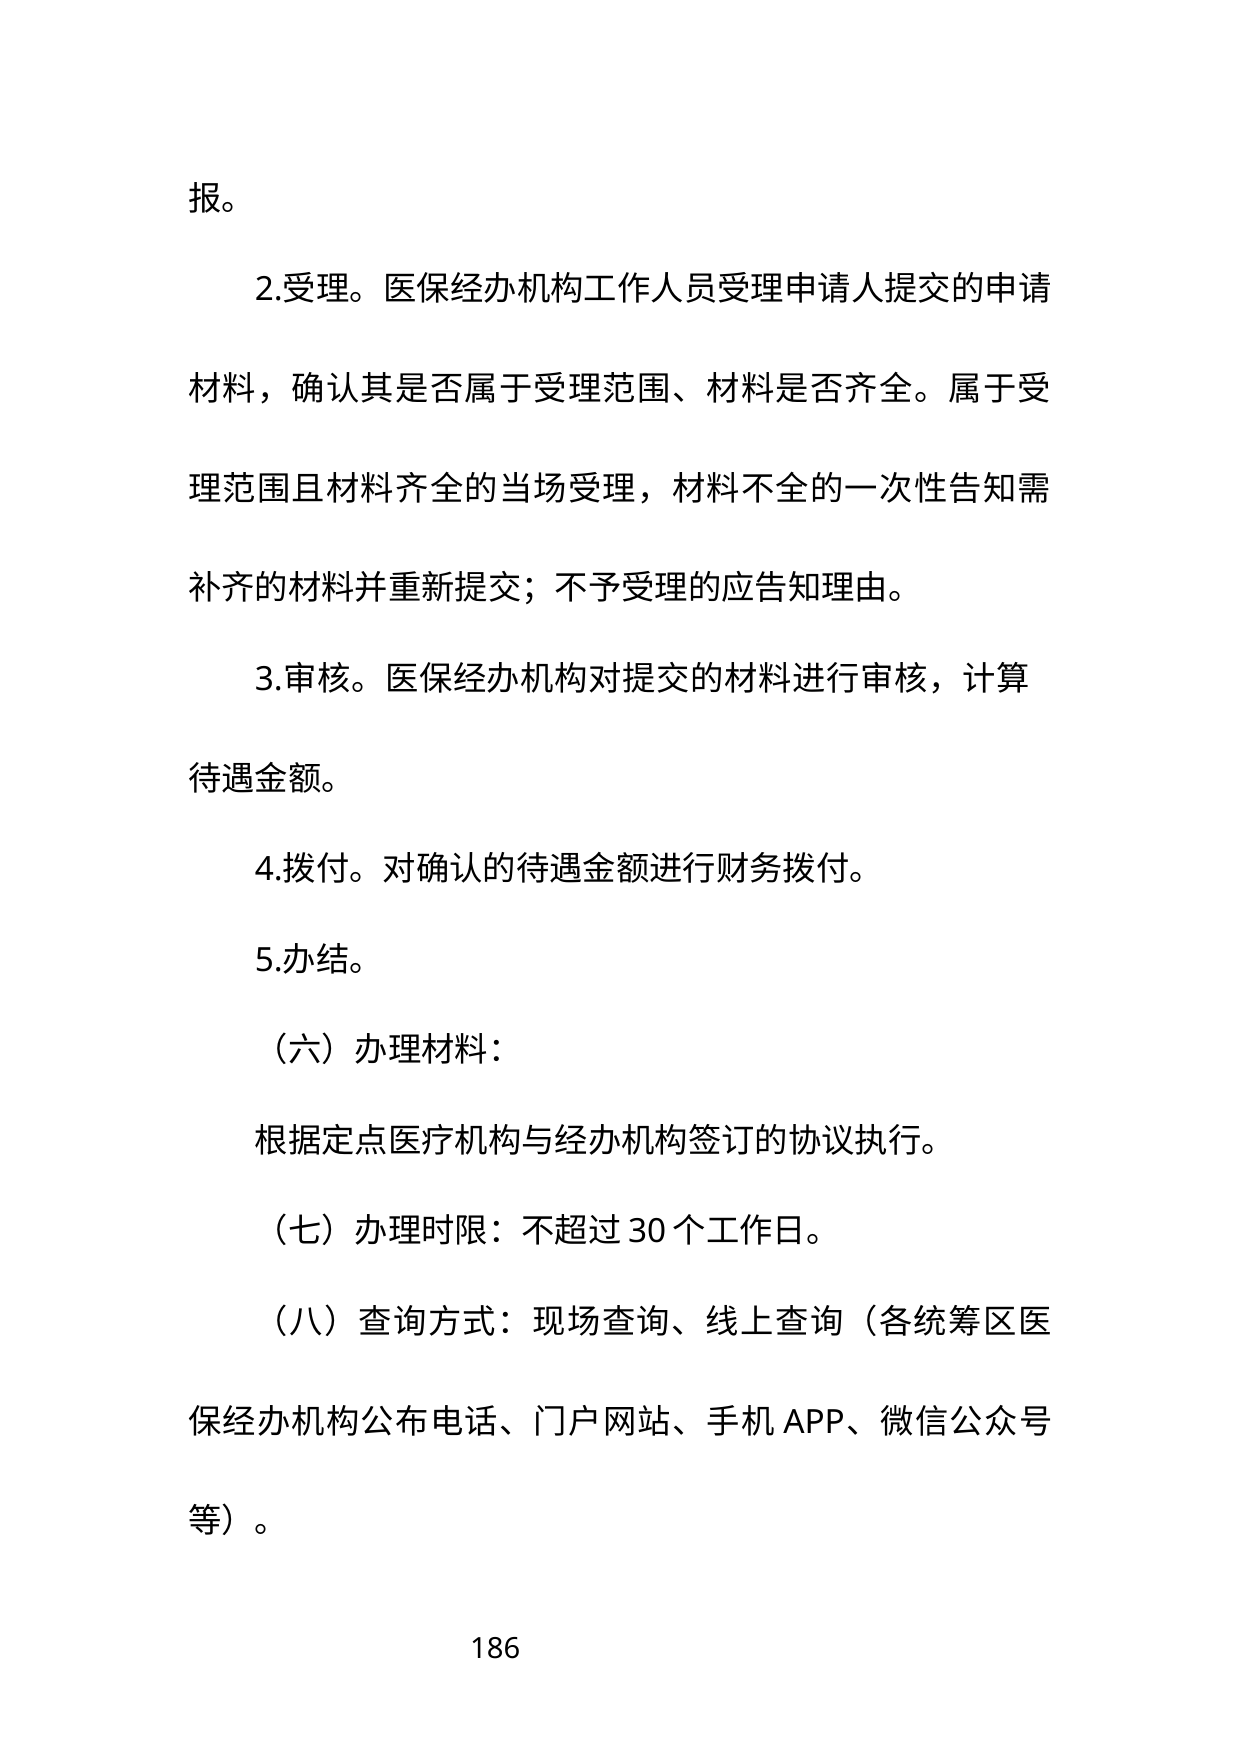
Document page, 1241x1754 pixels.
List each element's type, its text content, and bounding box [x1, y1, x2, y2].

text 3.审核。医保经办机构对提交的材料进行审核，计算待遇金额。 [188, 643, 1031, 809]
text 4.拨付。对确认的待遇金额进行财务拨付。 [188, 833, 1031, 899]
text （七）办理时限：不超过30个工作日。 [188, 1195, 1052, 1262]
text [188, 162, 1052, 229]
text 5.办结。 [188, 923, 1031, 990]
text 根据定点医疗机构与经办机构签订的协议执行。 [188, 1104, 1052, 1171]
text （八）查询方式：现场查询、线上查询（各统筹区医保经办机构公布电话、门户网站、手机APP、微信公众号等）。 [188, 1286, 1052, 1552]
text 2.受理。医保经办机构工作人员受理申请人提交的申请材料，确认其是否属于受理范围、材料是否齐全。属于受理范围且材料齐全的当场受理，材料不全的一次性告知需补齐的材料并重新提交；不予受理的应告知理由。 [188, 253, 1052, 618]
text （六）办理材料： [188, 1014, 1052, 1081]
